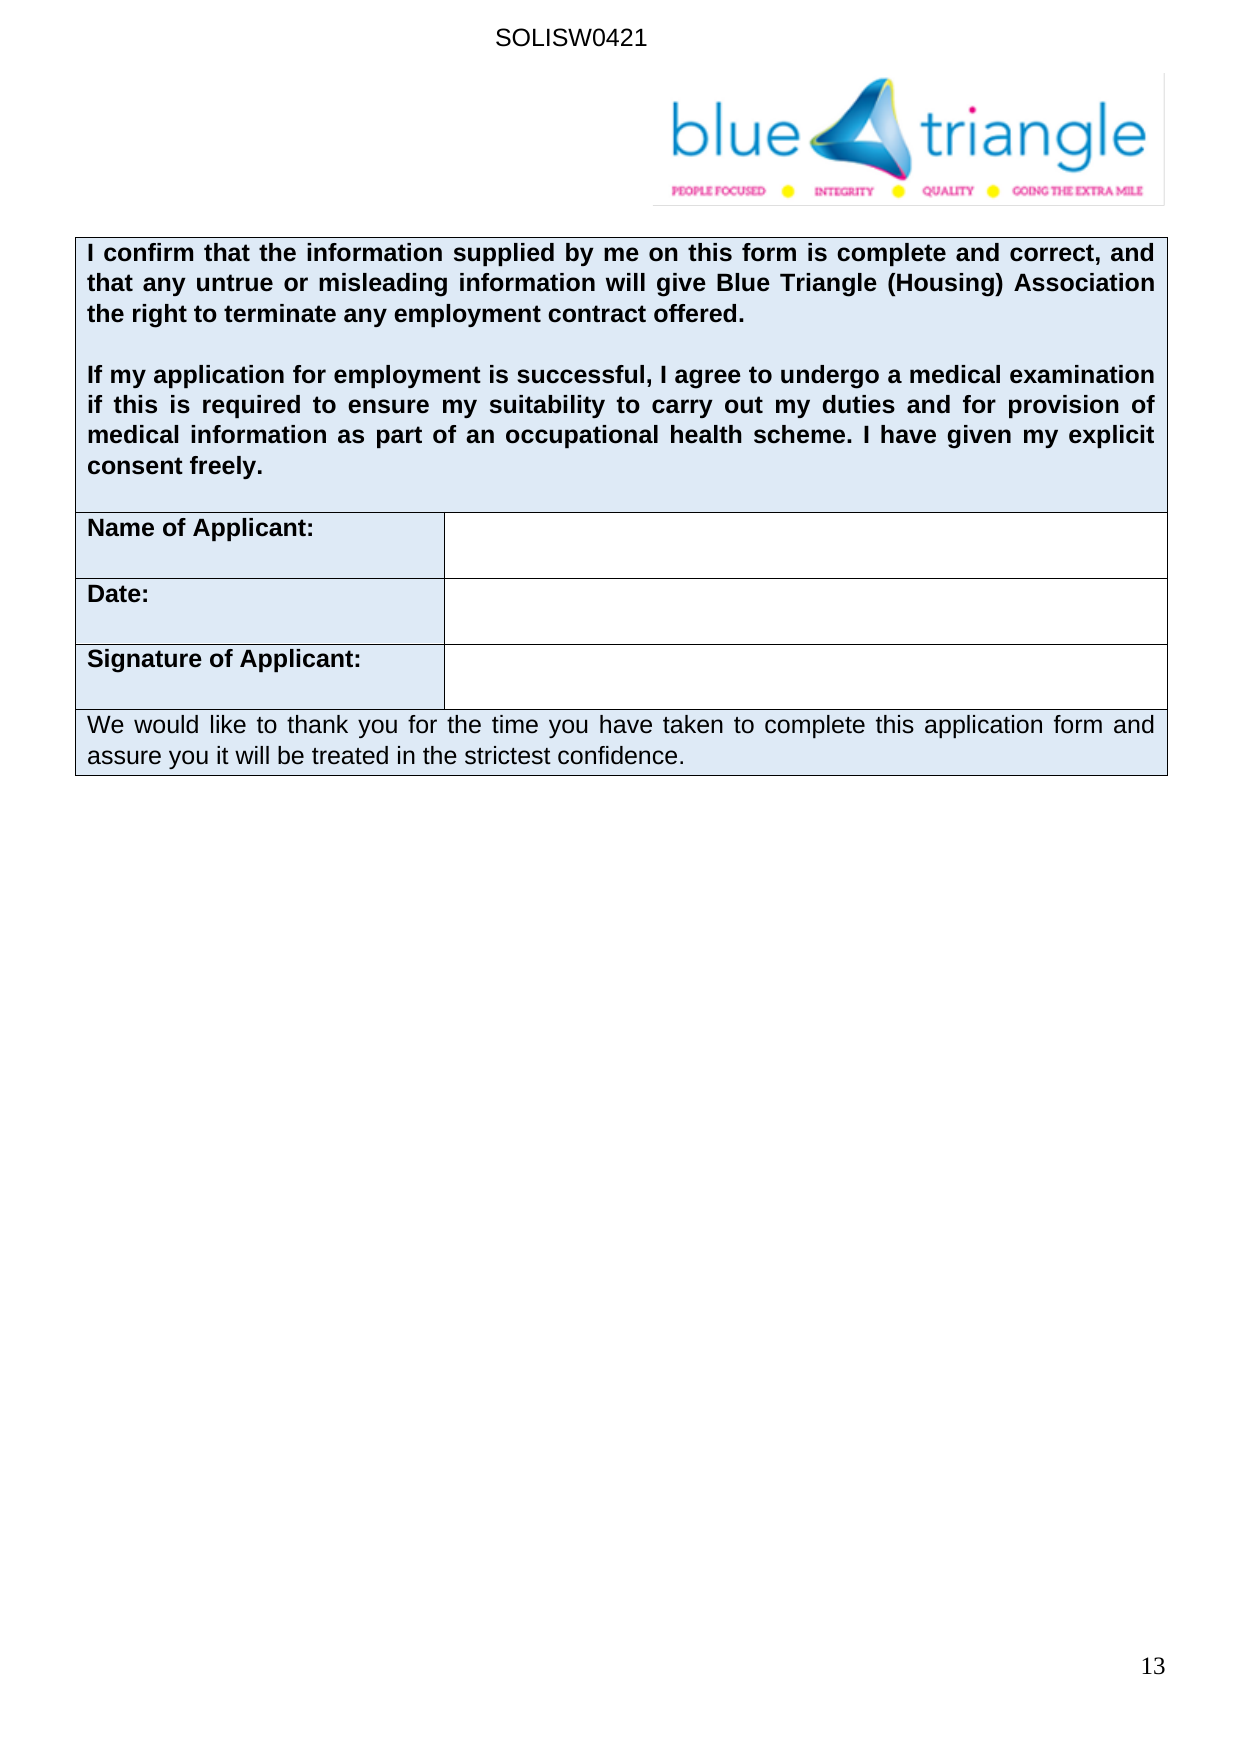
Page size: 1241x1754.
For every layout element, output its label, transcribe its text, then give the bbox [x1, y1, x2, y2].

table_cell [445, 645, 1167, 709]
table_cell We would like to thank you for the time you have taken to complete this application form and assure you it will be treated in the strictest confidence. [76, 710, 1167, 775]
table_cell Name of Applicant: [76, 513, 444, 578]
table_header I confirm that the information supplied by me on this form is complete and correct, and that any untrue or misleading information will give Blue Triangle (Housing) Association the right to terminate any employment contract offered. If my application for employment is successful, I agree to undergo a medical examination if this is required to ensure my suitability to carry out my duties and for provision of medical information as part of an occupational health scheme. I have given my explicit consent freely. [76, 238, 1167, 512]
table_cell Date: [76, 579, 444, 643]
table_cell Signature of Applicant: [76, 645, 444, 709]
picture [652, 73, 1166, 209]
table_cell [445, 579, 1167, 643]
table_cell [445, 513, 1167, 578]
